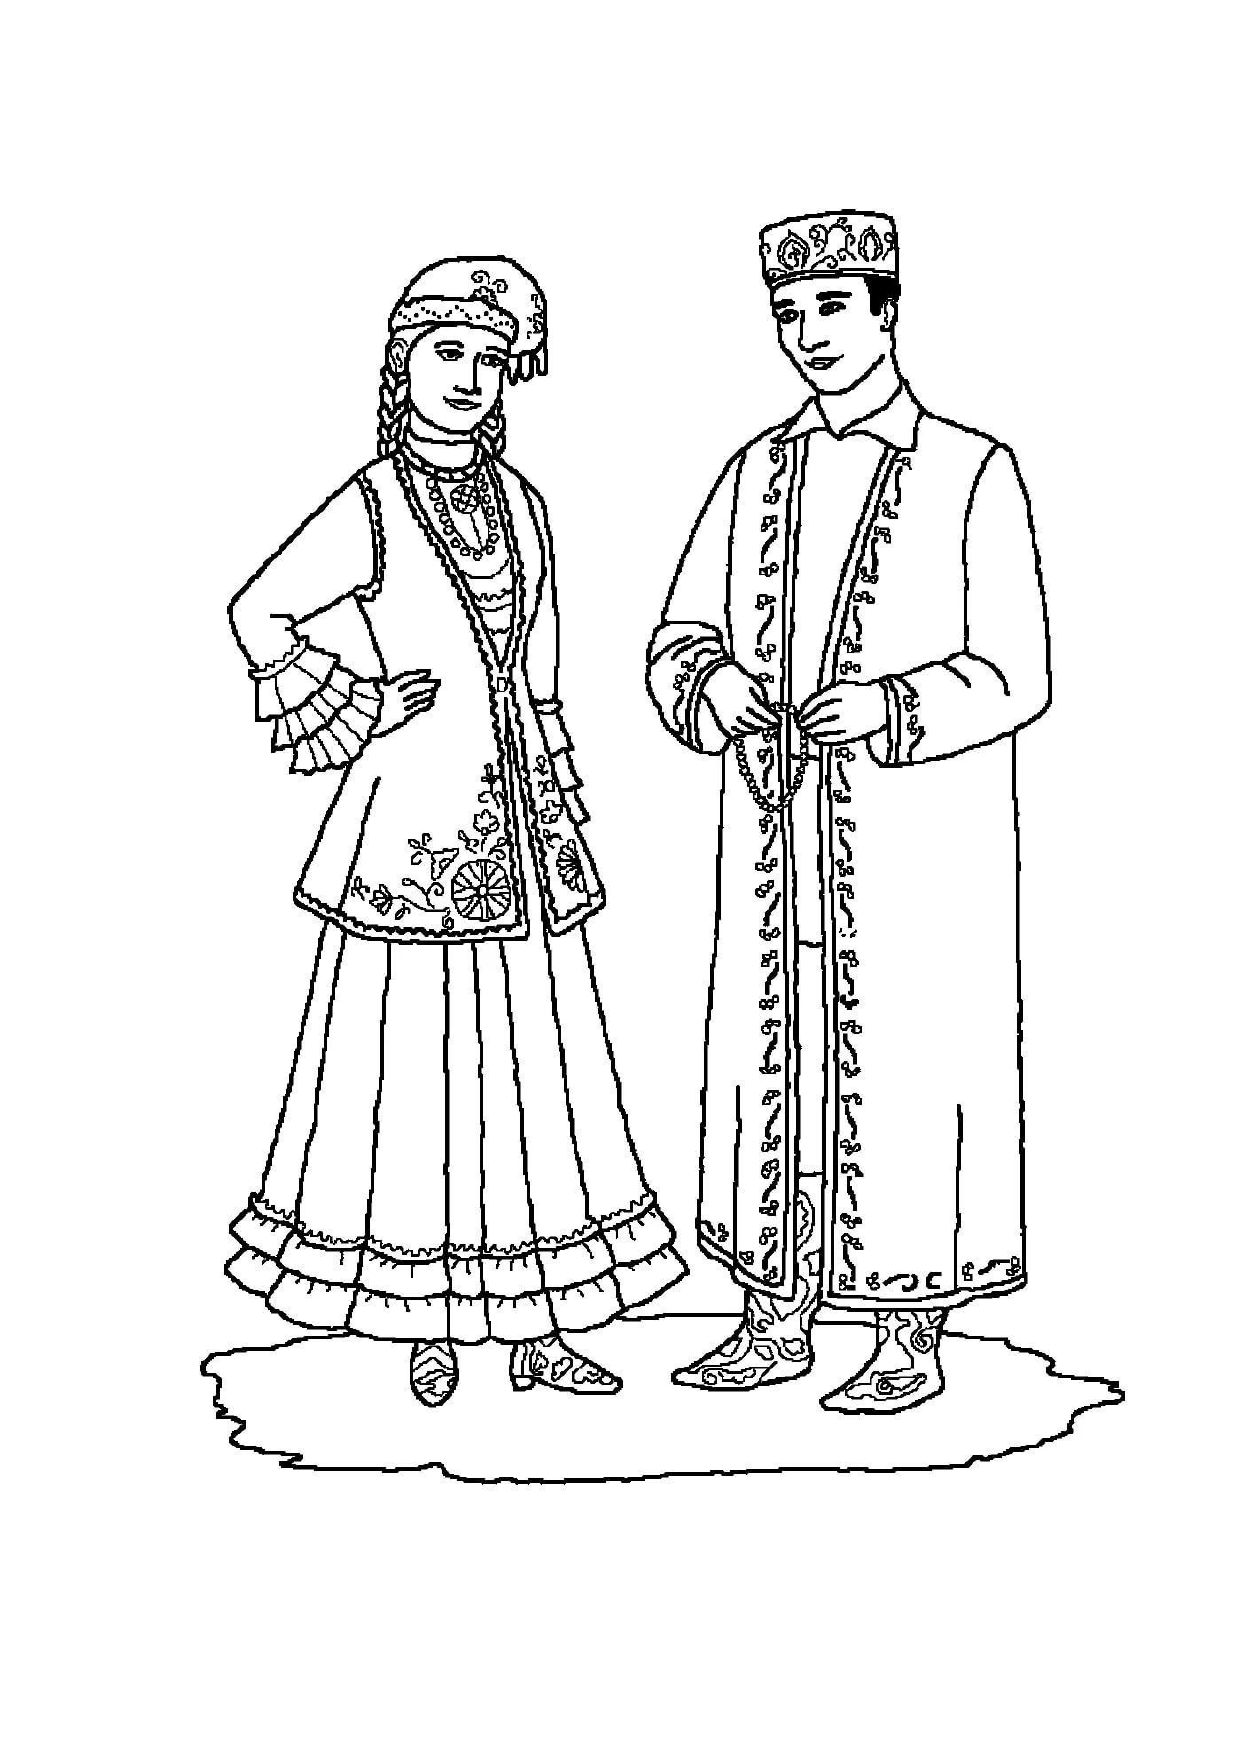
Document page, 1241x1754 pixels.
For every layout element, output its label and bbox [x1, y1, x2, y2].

picture [177, 193, 1152, 1493]
